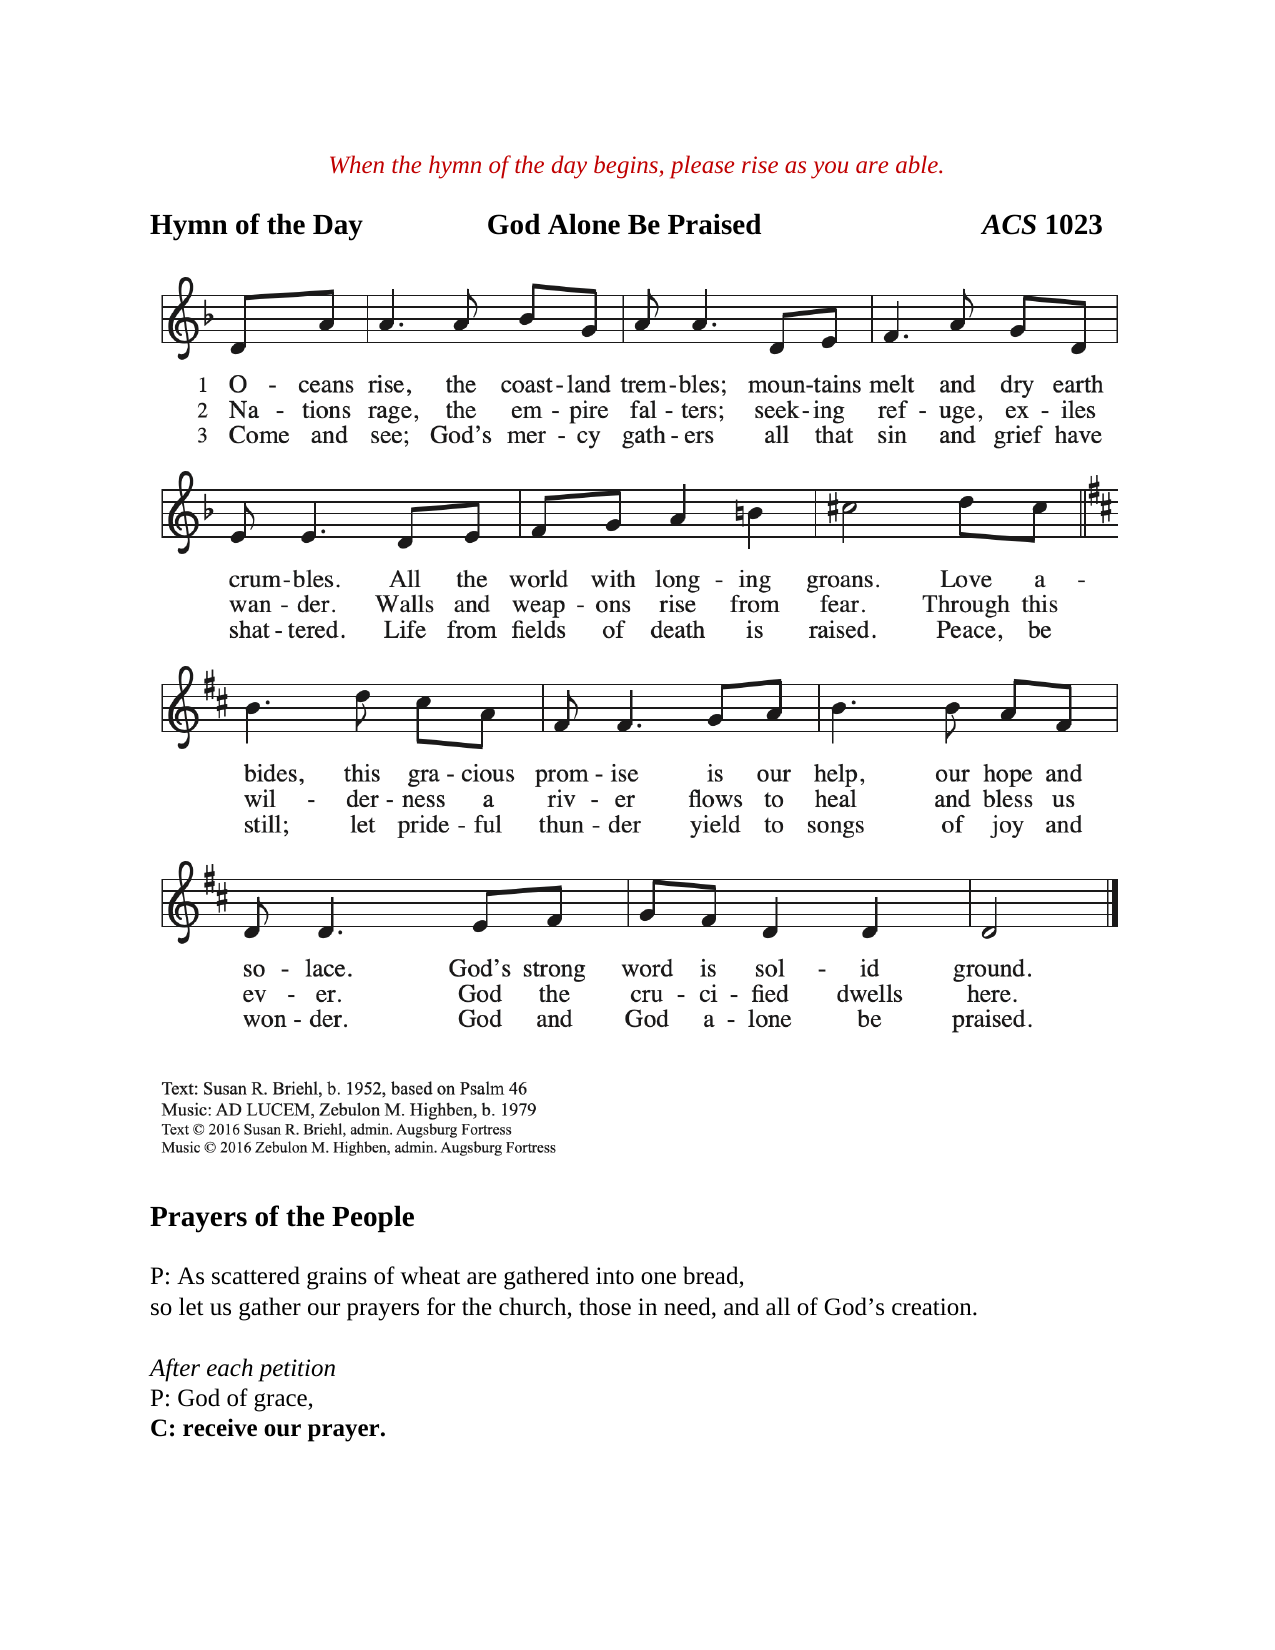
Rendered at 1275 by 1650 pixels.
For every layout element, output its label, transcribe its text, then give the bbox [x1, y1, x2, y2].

text so let us gather our prayers for the church, those in need, and all of God’s creation. [150, 1292, 1125, 1321]
text Prayers of the People [150, 1199, 1125, 1233]
text After each petition [150, 1353, 1125, 1381]
picture [150, 269, 1125, 1164]
text When the hymn of the day begins, please rise as you are able. [150, 150, 1125, 179]
text C: receive our prayer. [150, 1413, 1125, 1442]
text Hymn of the Day God Alone Be Praised ACS 1023 [150, 207, 1125, 241]
text P: God of grace, [150, 1383, 1125, 1412]
text P: As scattered grains of wheat are gathered into one bread, [150, 1261, 1125, 1290]
